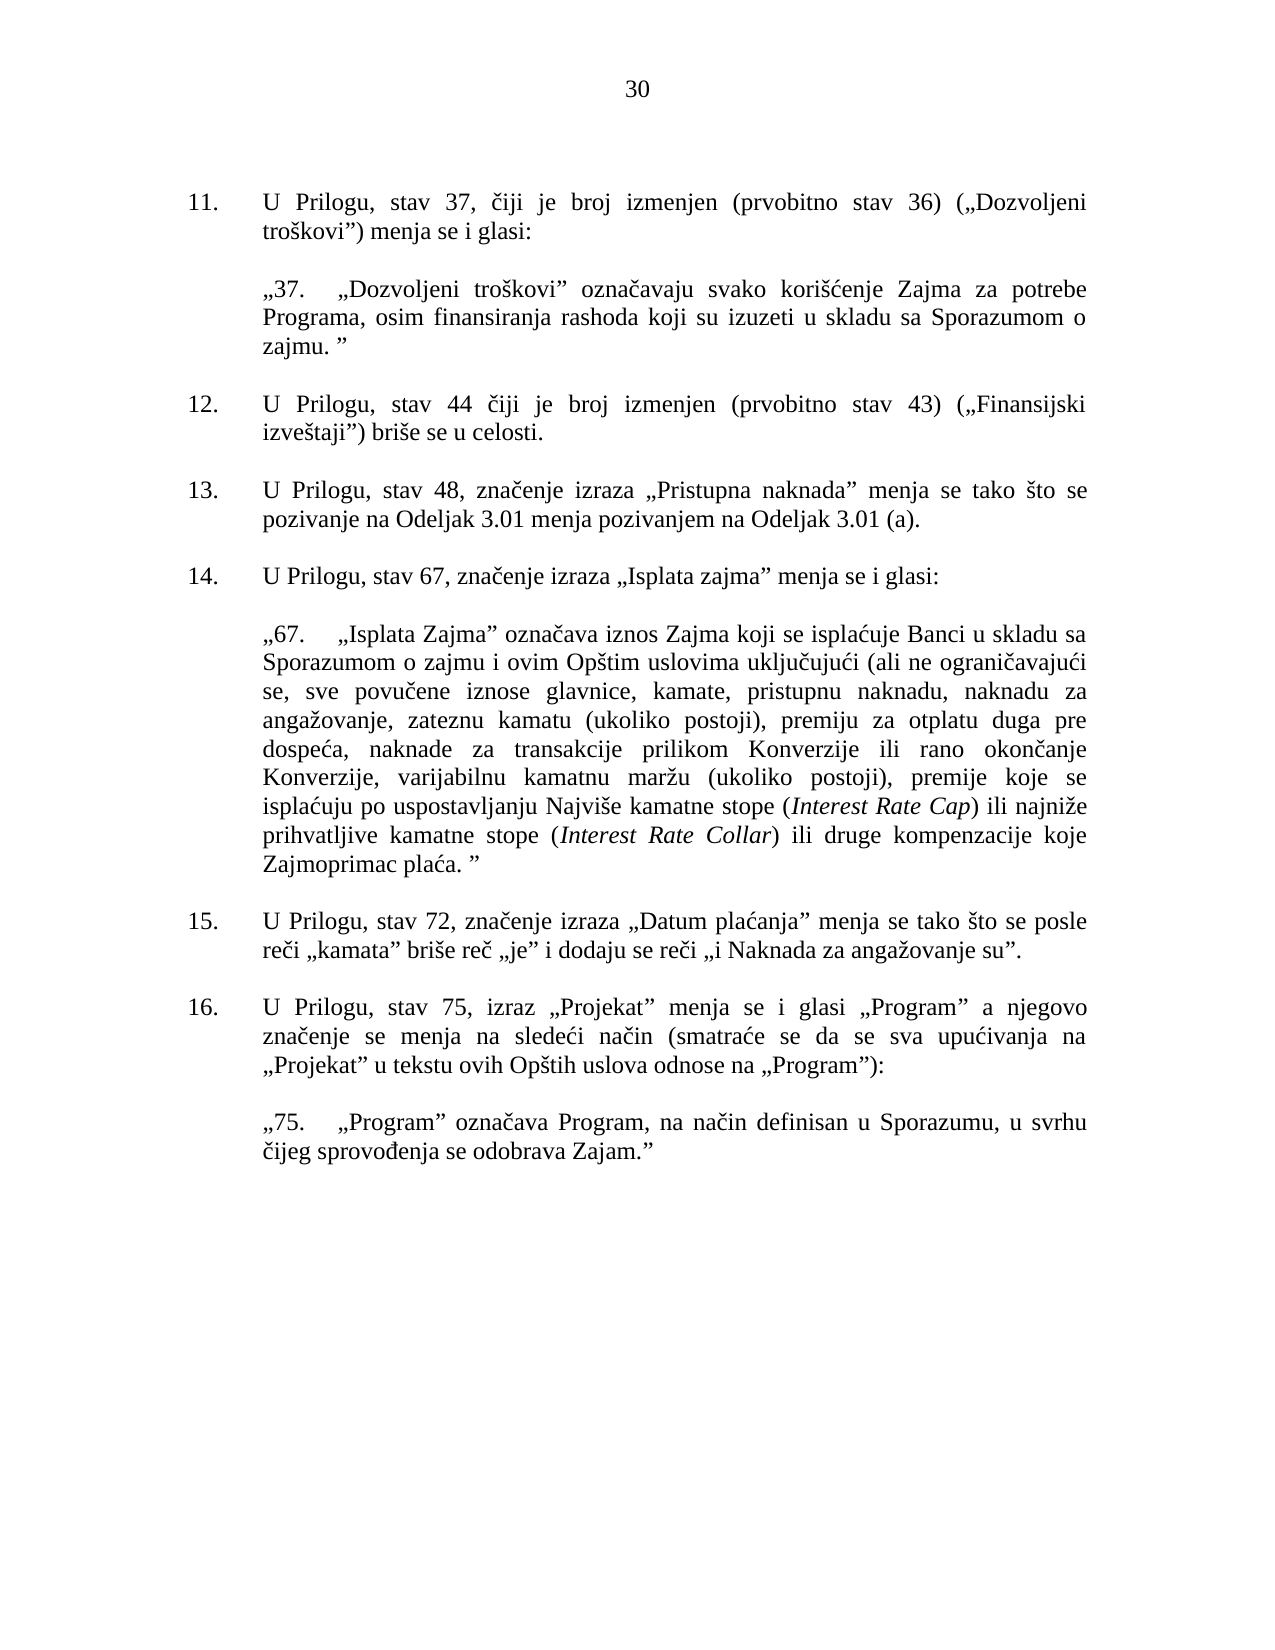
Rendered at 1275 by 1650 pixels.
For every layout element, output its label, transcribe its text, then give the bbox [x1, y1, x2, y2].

text 14. U Prilogu, stav 67, značenje izraza „Isplata zajma” menja se i glasi: [187, 561, 1087, 590]
text 13. U Prilogu, stav 48, značenje izraza „Pristupna naknada” menja se tako što se pozivanje na Odeljak 3.01 menja pozivanjem na Odeljak 3.01 (a). [187, 475, 1087, 532]
text 15. U Prilogu, stav 72, značenje izraza „Datum plaćanja” menja se tako što se posle reči „kamata” briše reč „je” i dodaju se reči „i Naknada za angažovanje su”. [187, 906, 1087, 964]
text 16. U Prilogu, stav 75, izraz „Projekat” menja se i glasi „Program” a njegovo značenje se menja na sledeći način (smatraće se da se sva upućivanja na „Projekat” u tekstu ovih Opštih uslova odnose na „Program”): [187, 992, 1087, 1079]
text 12. U Prilogu, stav 44 čiji je broj izmenjen (prvobitno stav 43) („Finansijski izveštaji”) briše se u celosti. [187, 389, 1087, 446]
text „75. „Program” označava Program, na način definisan u Sporazumu, u svrhu čijeg sprovođenja se odobrava Zajam.” [262, 1107, 1087, 1165]
text „67. „Isplata Zajma” označava iznos Zajma koji se isplaćuje Banci u skladu sa Sporazumom o zajmu i ovim Opštim uslovima uključujući (ali ne ograničavajući se, sve povučene iznose glavnice, kamate, pristupnu naknadu, naknadu za angažovanje, zateznu kamatu (ukoliko postoji), premiju za otplatu duga pre dospeća, naknade za transakcije prilikom Konverzije ili rano okončanje Konverzije, varijabilnu kamatnu maržu (ukoliko postoji), premije koje se isplaćuju po uspostavljanju Najviše kamatne stope (Interest Rate Cap) ili najniže prihvatljive kamatne stope (Interest Rate Collar) ili druge kompenzacije koje Zajmoprimac plaća. ” [262, 619, 1087, 877]
text „37. „Dozvoljeni troškovi” označavaju svako korišćenje Zajma za potrebe Programa, osim finansiranja rashoda koji su izuzeti u skladu sa Sporazumom o zajmu. ” [262, 274, 1087, 360]
text 11. U Prilogu, stav 37, čiji je broj izmenjen (prvobitno stav 36) („Dozvoljeni troškovi”) menja se i glasi: [187, 187, 1087, 245]
